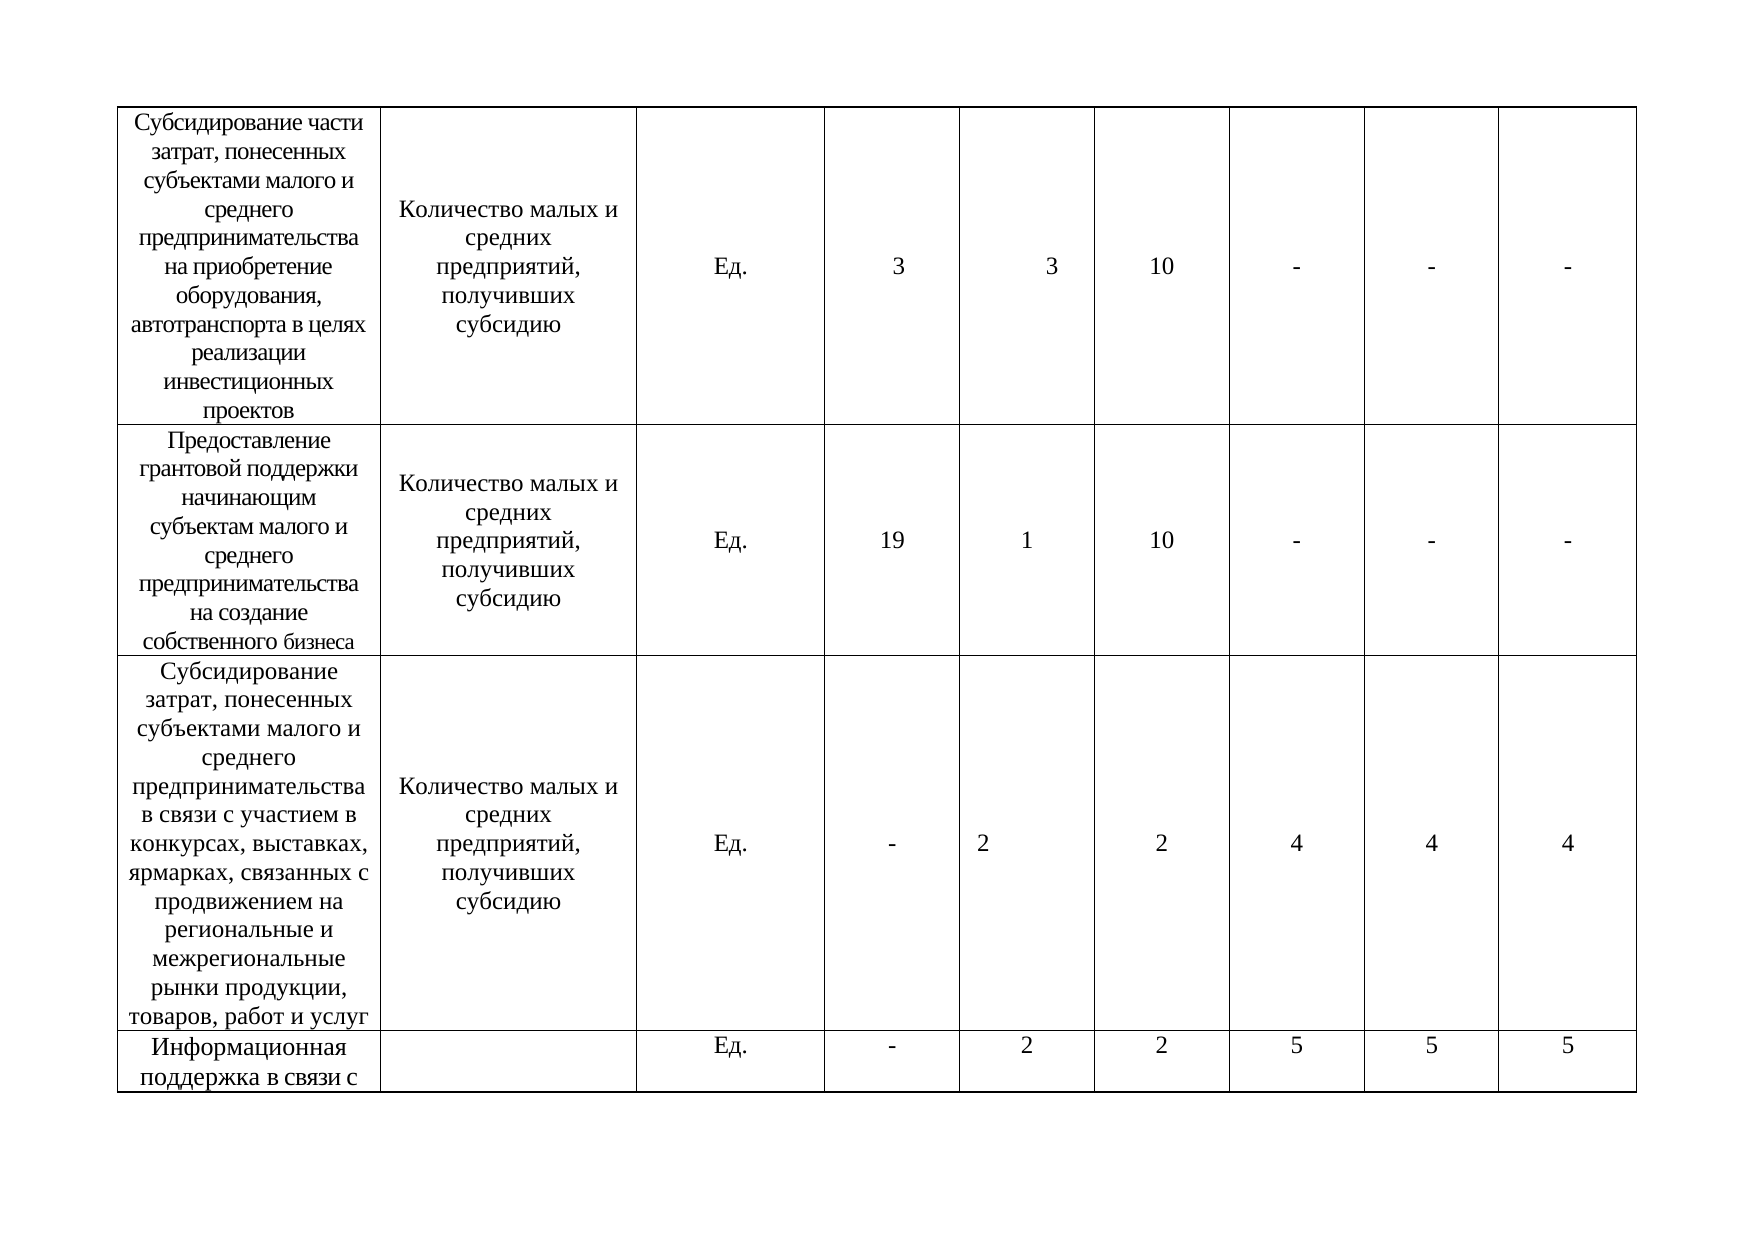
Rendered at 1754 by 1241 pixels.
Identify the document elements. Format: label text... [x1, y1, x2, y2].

table_cell 3 [825, 108, 959, 424]
table_cell 2 [960, 1031, 1094, 1091]
table_cell 4 [1499, 656, 1636, 1029]
table_cell 4 [1230, 656, 1364, 1029]
table_cell - [1230, 425, 1364, 655]
table_cell Ед. [637, 108, 824, 424]
table_cell Количество малых и средних предприятий, получивших субсидию [381, 425, 636, 655]
table_cell Субсидирование части затрат, понесенных субъектами малого и среднего предпринимательства на приобретение оборудования, автотранспорта в целях реализации инвестиционных проектов [118, 108, 380, 424]
table_cell 10 [1095, 108, 1229, 424]
table_cell 19 [825, 425, 959, 655]
table_cell - [825, 1031, 959, 1091]
table_cell 4 [1365, 656, 1498, 1029]
table_cell - [1365, 425, 1498, 655]
table_cell 2 [960, 656, 1094, 1029]
table_cell Предоставление грантовой поддержки начинающим субъектам малого и среднего предпринимательства на создание собственного бизнеса [118, 425, 380, 655]
table_cell - [1499, 425, 1636, 655]
table_cell Количество малых и средних предприятий, получивших субсидию [381, 108, 636, 424]
table_cell Ед. [637, 656, 824, 1029]
table_cell 1 [960, 425, 1094, 655]
table_cell 2 [1095, 1031, 1229, 1091]
table_cell 10 [1095, 425, 1229, 655]
table_cell 3 [960, 108, 1094, 424]
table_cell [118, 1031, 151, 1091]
table_cell Субсидирование затрат, понесенных субъектами малого и среднего предпринимательства в связи с участием в конкурсах, выставках, ярмарках, связанных с продвижением на региональные и межрегиональные рынки продукции, товаров, работ и услуг [118, 656, 380, 1029]
table_cell 5 [1230, 1031, 1364, 1091]
table_cell - [1499, 108, 1636, 424]
table_cell 5 [1499, 1031, 1636, 1091]
table_cell 5 [1365, 1031, 1498, 1091]
table_cell Ед. [637, 1031, 824, 1091]
table_cell 2 [1095, 656, 1229, 1029]
table_cell - [825, 656, 959, 1029]
table_cell Количество малых и средних предприятий, получивших субсидию [381, 656, 636, 1029]
table_cell Ед. [637, 425, 824, 655]
table_cell - [1365, 108, 1498, 424]
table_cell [381, 1031, 636, 1091]
table_cell - [1230, 108, 1364, 424]
